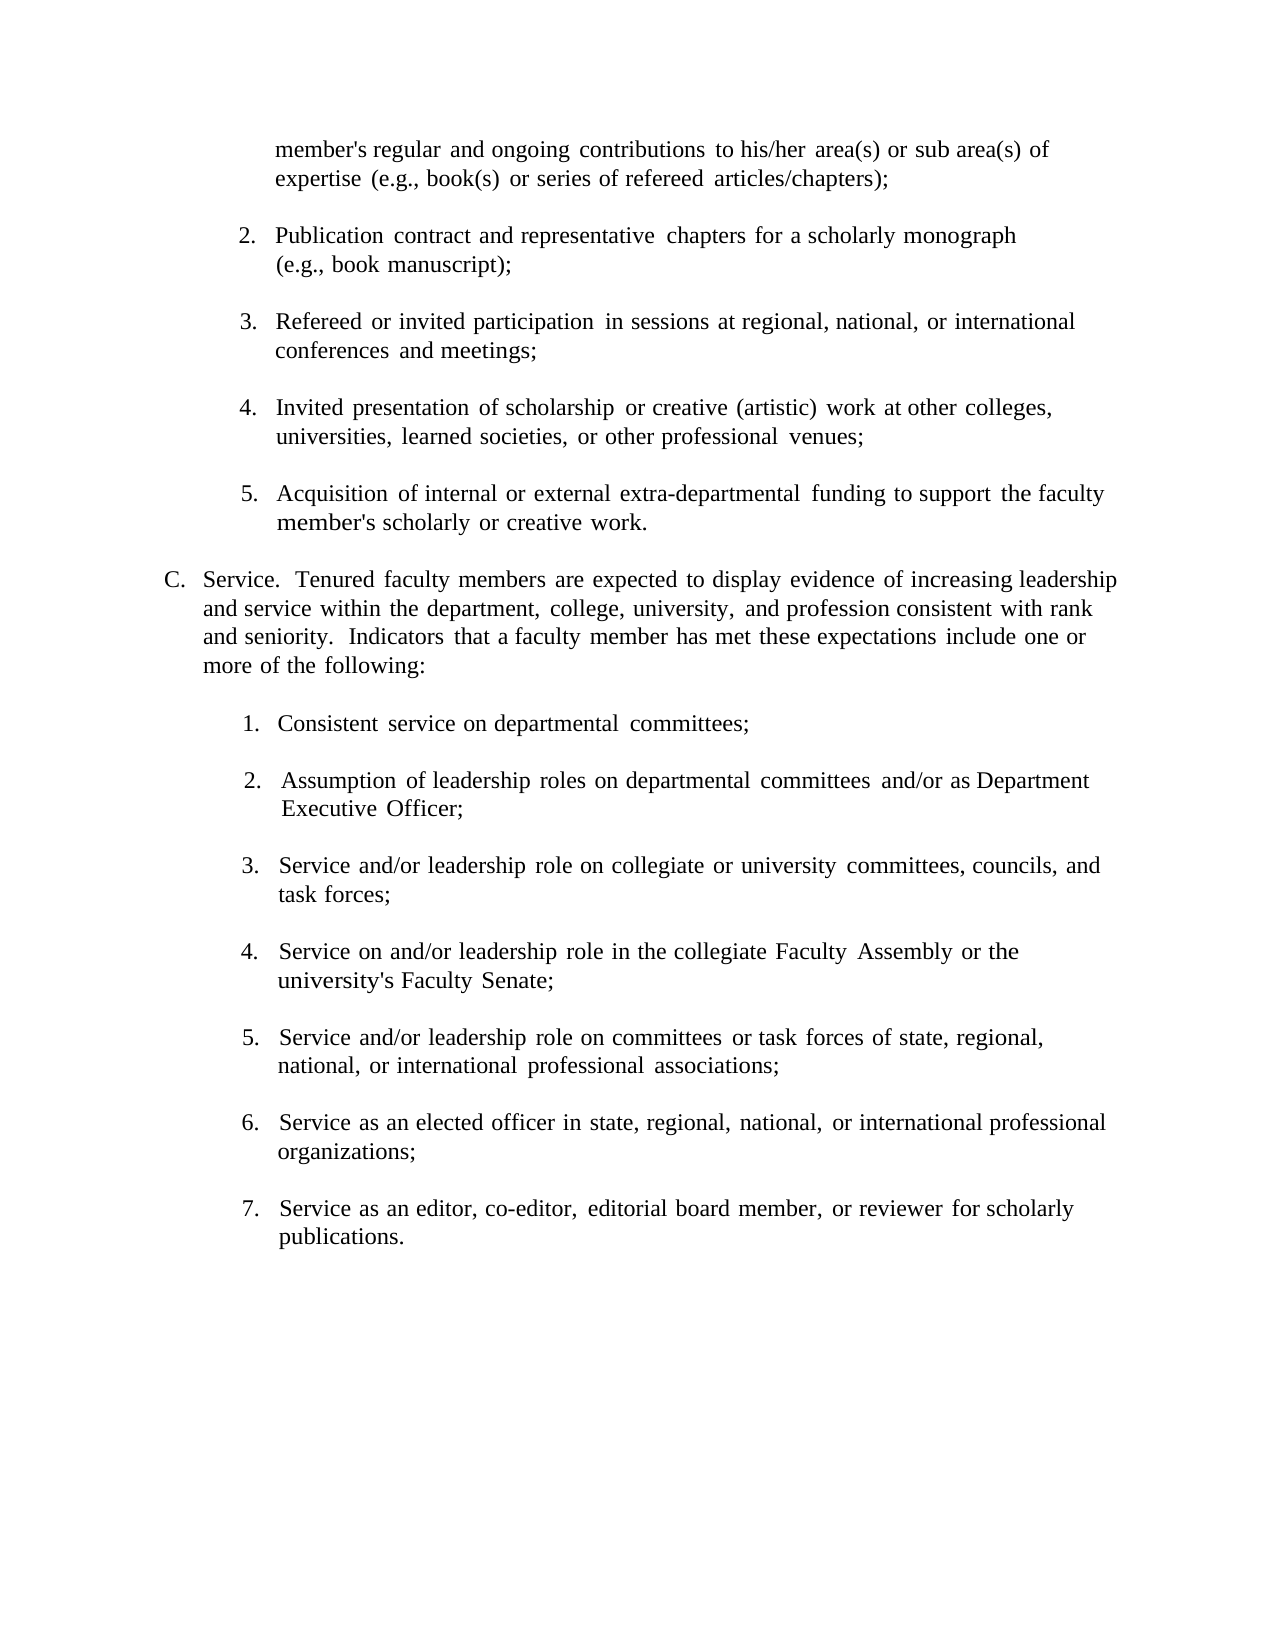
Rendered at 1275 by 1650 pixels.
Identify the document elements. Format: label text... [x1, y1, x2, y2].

text 7. Service as an editor, co-editor, editorial board member, or reviewer for scholarly publications. [242, 1194, 1125, 1250]
text 3. Refereed or invited participation in sessions at regional, national, or international conferences and meetings; [239, 307, 1125, 363]
text C. Service. Tenured faculty members are expected to display evidence of increasing leadership and service within the department, college, university, and profession consistent with rank and seniority. Indicators that a faculty member has met these expectations include one or more of the following: [164, 565, 1125, 679]
text 6. Service as an elected officer in state, regional, national, or international professional organizations; [241, 1108, 1125, 1164]
text (e.g., book manuscript); [276, 250, 1125, 278]
text 5. Service and/or leadership role on committees or task forces of state, regional, national, or international professional associations; [242, 1023, 1125, 1079]
text 1. Consistent service on departmental committees; [242, 708, 1125, 736]
text 2. Assumption of leadership roles on departmental committees and/or as Department Executive Officer; [244, 766, 1125, 821]
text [240, 135, 1125, 191]
text 5. Acquisition of internal or external extra-departmental funding to support the faculty member's scholarly or creative work. [241, 479, 1125, 536]
text 3. Service and/or leadership role on collegiate or university committees, councils, and task forces; [241, 851, 1125, 907]
text 4. Invited presentation of scholarship or creative (artistic) work at other colleges, universities, learned societies, or other professional venues; [239, 393, 1125, 449]
text 2. Publication contract and representative chapters for a scholarly monograph [238, 221, 1125, 249]
text 4. Service on and/or leadership role in the collegiate Faculty Assembly or the university's Faculty Senate; [241, 937, 1125, 993]
